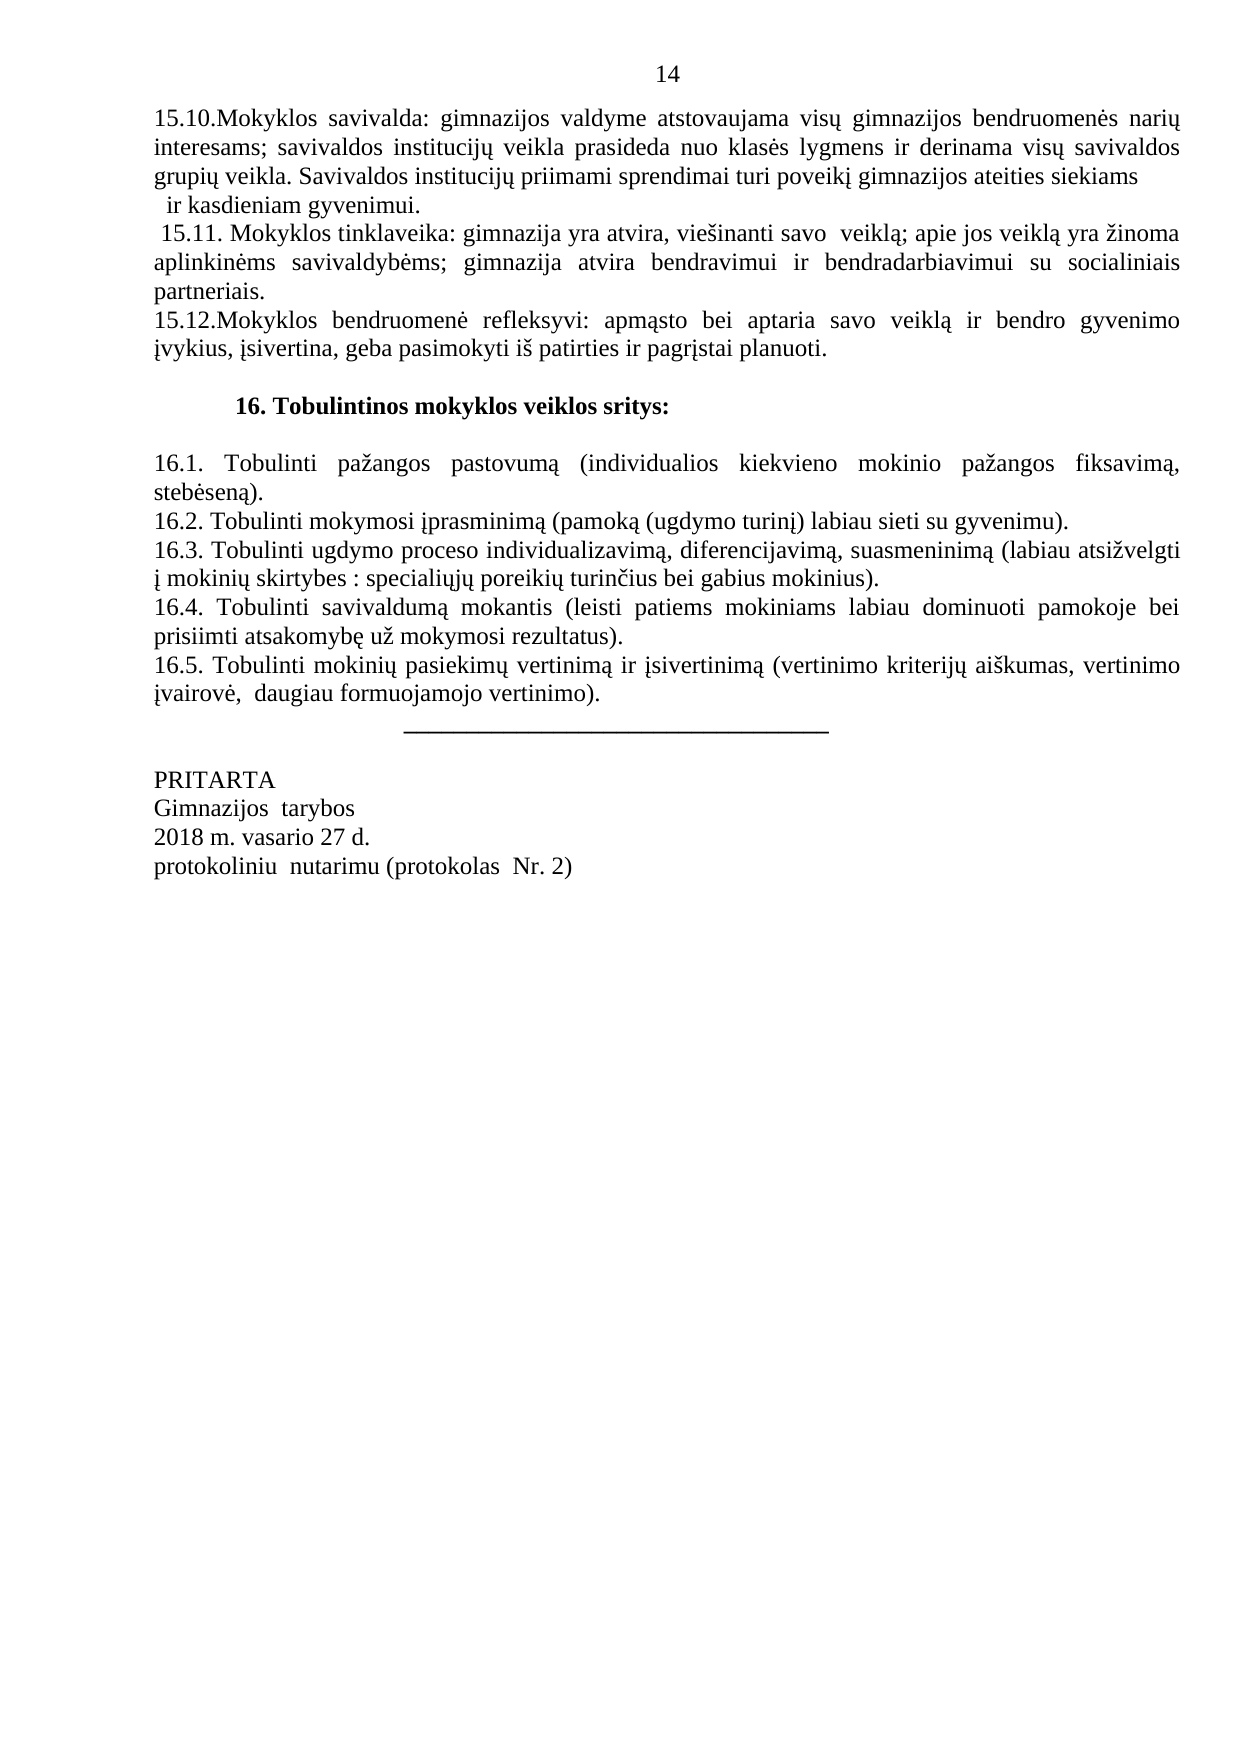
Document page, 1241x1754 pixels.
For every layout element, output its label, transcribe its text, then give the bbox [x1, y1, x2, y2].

text Gimnazijos tarybos [153, 793, 1181, 822]
text 16.5. Tobulinti mokinių pasiekimų vertinimą ir įsivertinimą (vertinimo kriterijų aiškumas, vertinimo įvairovė, daugiau formuojamojo vertinimo). [153, 650, 1181, 707]
text 15.11. Mokyklos tinklaveika: gimnazija yra atvira, viešinanti savo veiklą; apie jos veiklą yra žinoma aplinkinėms savivaldybėms; gimnazija atvira bendravimui ir bendradarbiavimui su socialiniais partneriais. [153, 218, 1181, 305]
text 16.4. Tobulinti savivaldumą mokantis (leisti patiems mokiniams labiau dominuoti pamokoje bei prisiimti atsakomybę už mokymosi rezultatus). [153, 592, 1181, 650]
text PRITARTA [153, 765, 1181, 793]
text protokoliniu nutarimu (protokolas Nr. 2) [153, 851, 1181, 880]
text ir kasdieniam gyvenimui. [153, 190, 1181, 218]
text 16. Tobulintinos mokyklos veiklos sritys: [153, 391, 1181, 420]
text 15.10.Mokyklos savivalda: gimnazijos valdyme atstovaujama visų gimnazijos bendruomenės narių interesams; savivaldos institucijų veikla prasideda nuo klasės lygmens ir derinama visų savivaldos grupių veikla. Savivaldos institucijų priimami sprendimai turi poveikį gimnazijos ateities siekiams [153, 103, 1181, 190]
text 16.3. Tobulinti ugdymo proceso individualizavimą, diferencijavimą, suasmeninimą (labiau atsižvelgti į mokinių skirtybes : specialiųjų poreikių turinčius bei gabius mokinius). [153, 535, 1181, 592]
text 16.1. Tobulinti pažangos pastovumą (individualios kiekvieno mokinio pažangos fiksavimą, stebėseną). [153, 448, 1181, 506]
text 16.2. Tobulinti mokymosi įprasminimą (pamoką (ugdymo turinį) labiau sieti su gyvenimu). [153, 506, 1181, 535]
text 15.12.Mokyklos bendruomenė refleksyvi: apmąsto bei aptaria savo veiklą ir bendro gyvenimo įvykius, įsivertina, geba pasimokyti iš patirties ir pagrįstai planuoti. [153, 305, 1181, 362]
text 2018 m. vasario 27 d. [153, 822, 1181, 851]
text __________________________________ [153, 707, 1181, 736]
